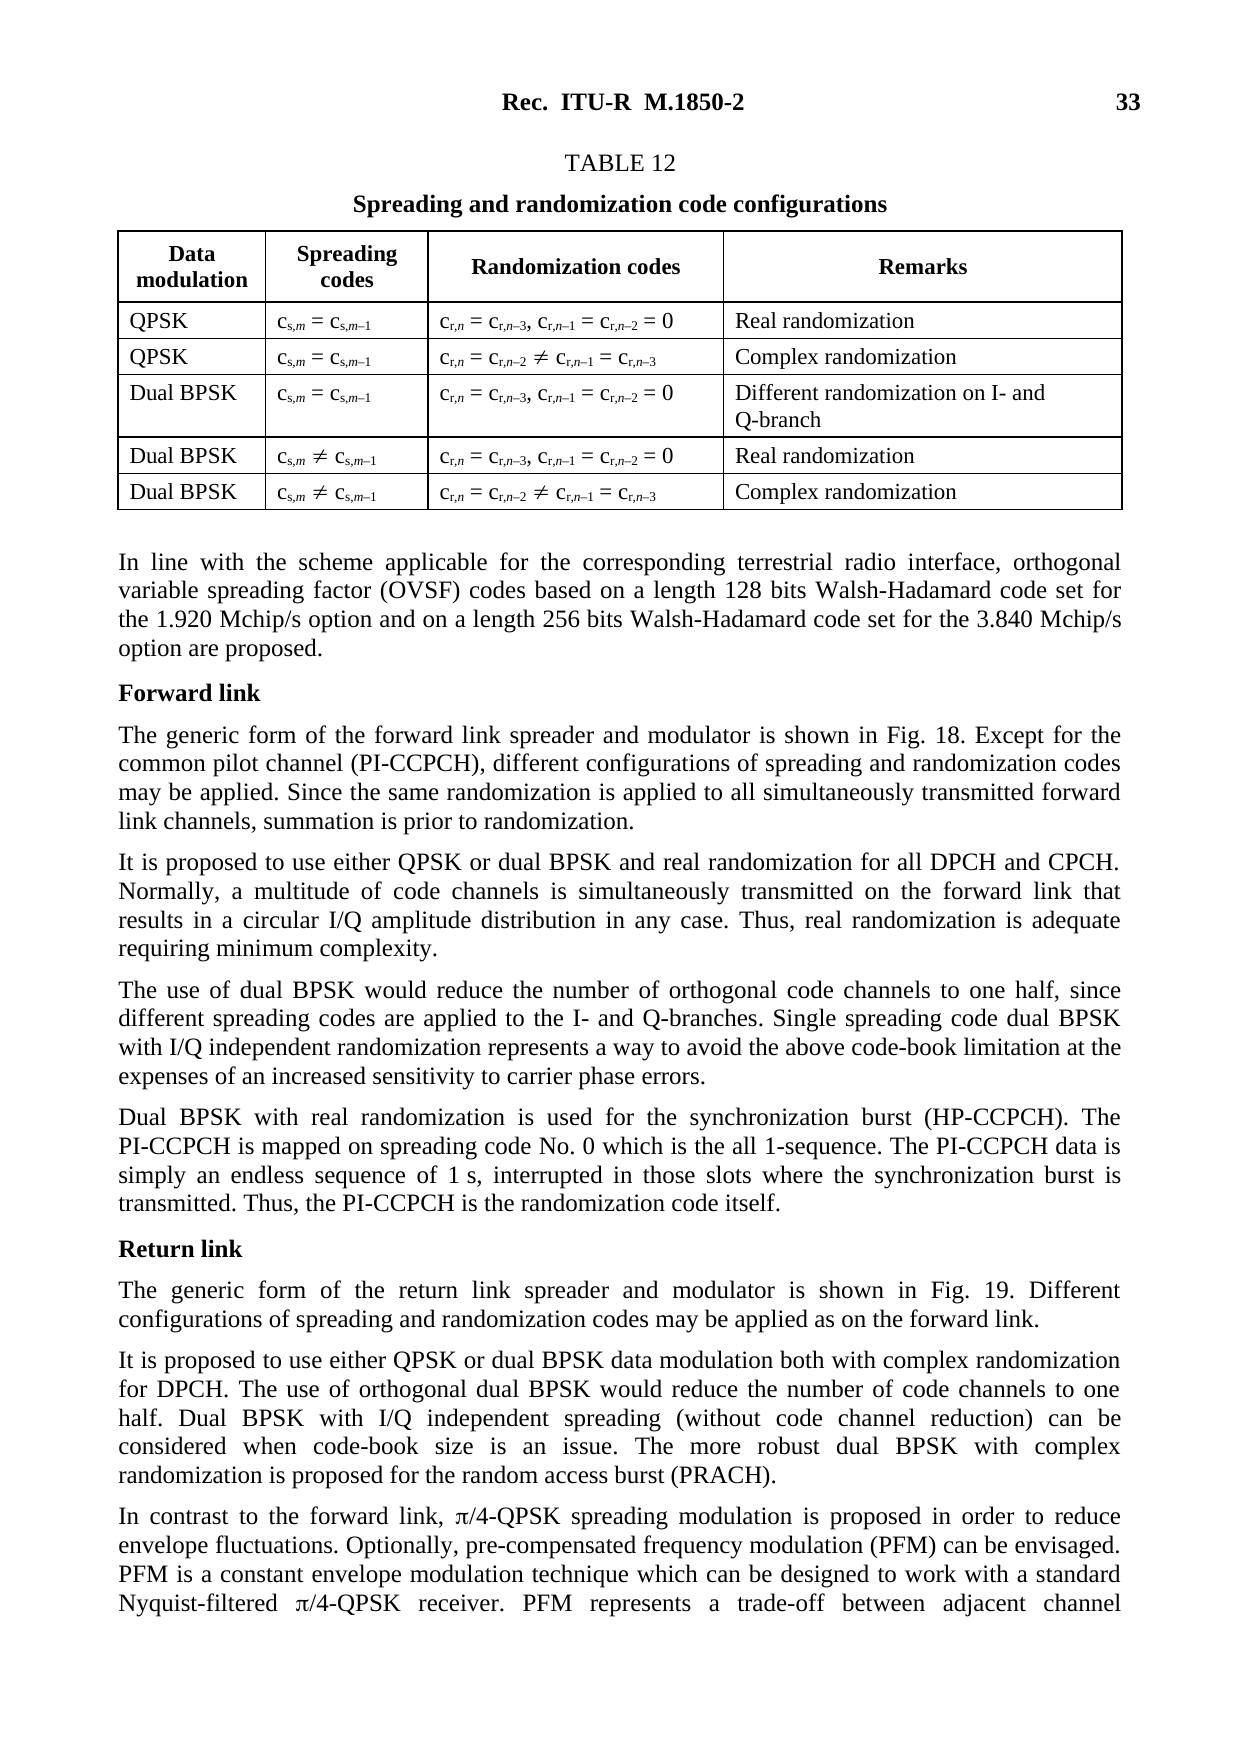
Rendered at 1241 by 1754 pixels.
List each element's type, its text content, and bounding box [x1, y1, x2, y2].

subtitle Forward link [118, 678, 1122, 707]
table_cell Real randomization [724, 303, 1121, 337]
title Spreading and randomization code configurations [118, 189, 1122, 218]
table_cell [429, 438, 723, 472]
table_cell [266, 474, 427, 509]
table_cell cs,m = cs,m–1 [266, 339, 427, 374]
table_header Randomization codes [429, 232, 723, 301]
table_cell QPSK [119, 303, 265, 337]
text TABLE 12 [118, 148, 1122, 176]
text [118, 1501, 1122, 1616]
text It is proposed to use either QPSK or dual BPSK data modulation both with complex randomization for DPCH. The use of orthogonal dual BPSK would reduce the number of code channels to one half. Dual BPSK with I/Q independent spreading (without code channel reduction) can be considered when code-book size is an issue. The more robust dual BPSK with complex randomization is proposed for the random access burst (PRACH). [118, 1345, 1122, 1489]
subtitle Return link [118, 1234, 1122, 1263]
text In line with the scheme applicable for the corresponding terrestrial radio interface, orthogonal variable spreading factor (OVSF) codes based on a length 128 bits Walsh-Hadamard code set for the 1.920 Mchip/s option and on a length 256 bits Walsh-Hadamard code set for the 3.840 Mchip/s option are proposed. [118, 547, 1122, 662]
table_cell QPSK [119, 339, 265, 374]
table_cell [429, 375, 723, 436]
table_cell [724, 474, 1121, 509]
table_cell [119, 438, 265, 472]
table_cell cr,n = cr,n–3, cr,n–1 = cr,n–2 = 0 [429, 303, 723, 337]
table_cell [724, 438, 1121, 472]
table_header Remarks [724, 232, 1121, 301]
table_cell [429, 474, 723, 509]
table_header Data modulation [119, 232, 265, 301]
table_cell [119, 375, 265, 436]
table_cell Complex randomization [724, 339, 1121, 374]
table_cell cr,n = cr,n–2 cr,n–1 = cr,n–3 [429, 339, 723, 374]
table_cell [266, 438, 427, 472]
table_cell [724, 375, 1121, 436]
text The generic form of the return link spreader and modulator is shown in Fig. 19. Different configurations of spreading and randomization codes may be applied as on the forward link. [118, 1275, 1122, 1333]
table_header Spreading codes [266, 232, 427, 301]
text The generic form of the forward link spreader and modulator is shown in Fig. 18. Except for the common pilot channel (PI-CCPCH), different configurations of spreading and randomization codes may be applied. Since the same randomization is applied to all simultaneously transmitted forward link channels, summation is prior to randomization. [118, 720, 1122, 835]
text Dual BPSK with real randomization is used for the synchronization burst (HP-CCPCH). The PI-CCPCH is mapped on spreading code No. 0 which is the all 1-sequence. The PI-CCPCH data is simply an endless sequence of 1 s, interrupted in those slots where the synchronization burst is transmitted. Thus, the PI-CCPCH is the randomization code itself. [118, 1102, 1122, 1217]
text It is proposed to use either QPSK or dual BPSK and real randomization for all DPCH and CPCH. Normally, a multitude of code channels is simultaneously transmitted on the forward link that results in a circular I/Q amplitude distribution in any case. Thus, real randomization is adequate requiring minimum complexity. [118, 847, 1122, 962]
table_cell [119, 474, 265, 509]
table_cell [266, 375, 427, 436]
text The use of dual BPSK would reduce the number of orthogonal code channels to one half, since different spreading codes are applied to the I- and Q-branches. Single spreading code dual BPSK with I/Q independent randomization represents a way to avoid the above code-book limitation at the expenses of an increased sensitivity to carrier phase errors. [118, 975, 1122, 1090]
table_cell cs,m = cs,m–1 [266, 303, 427, 337]
